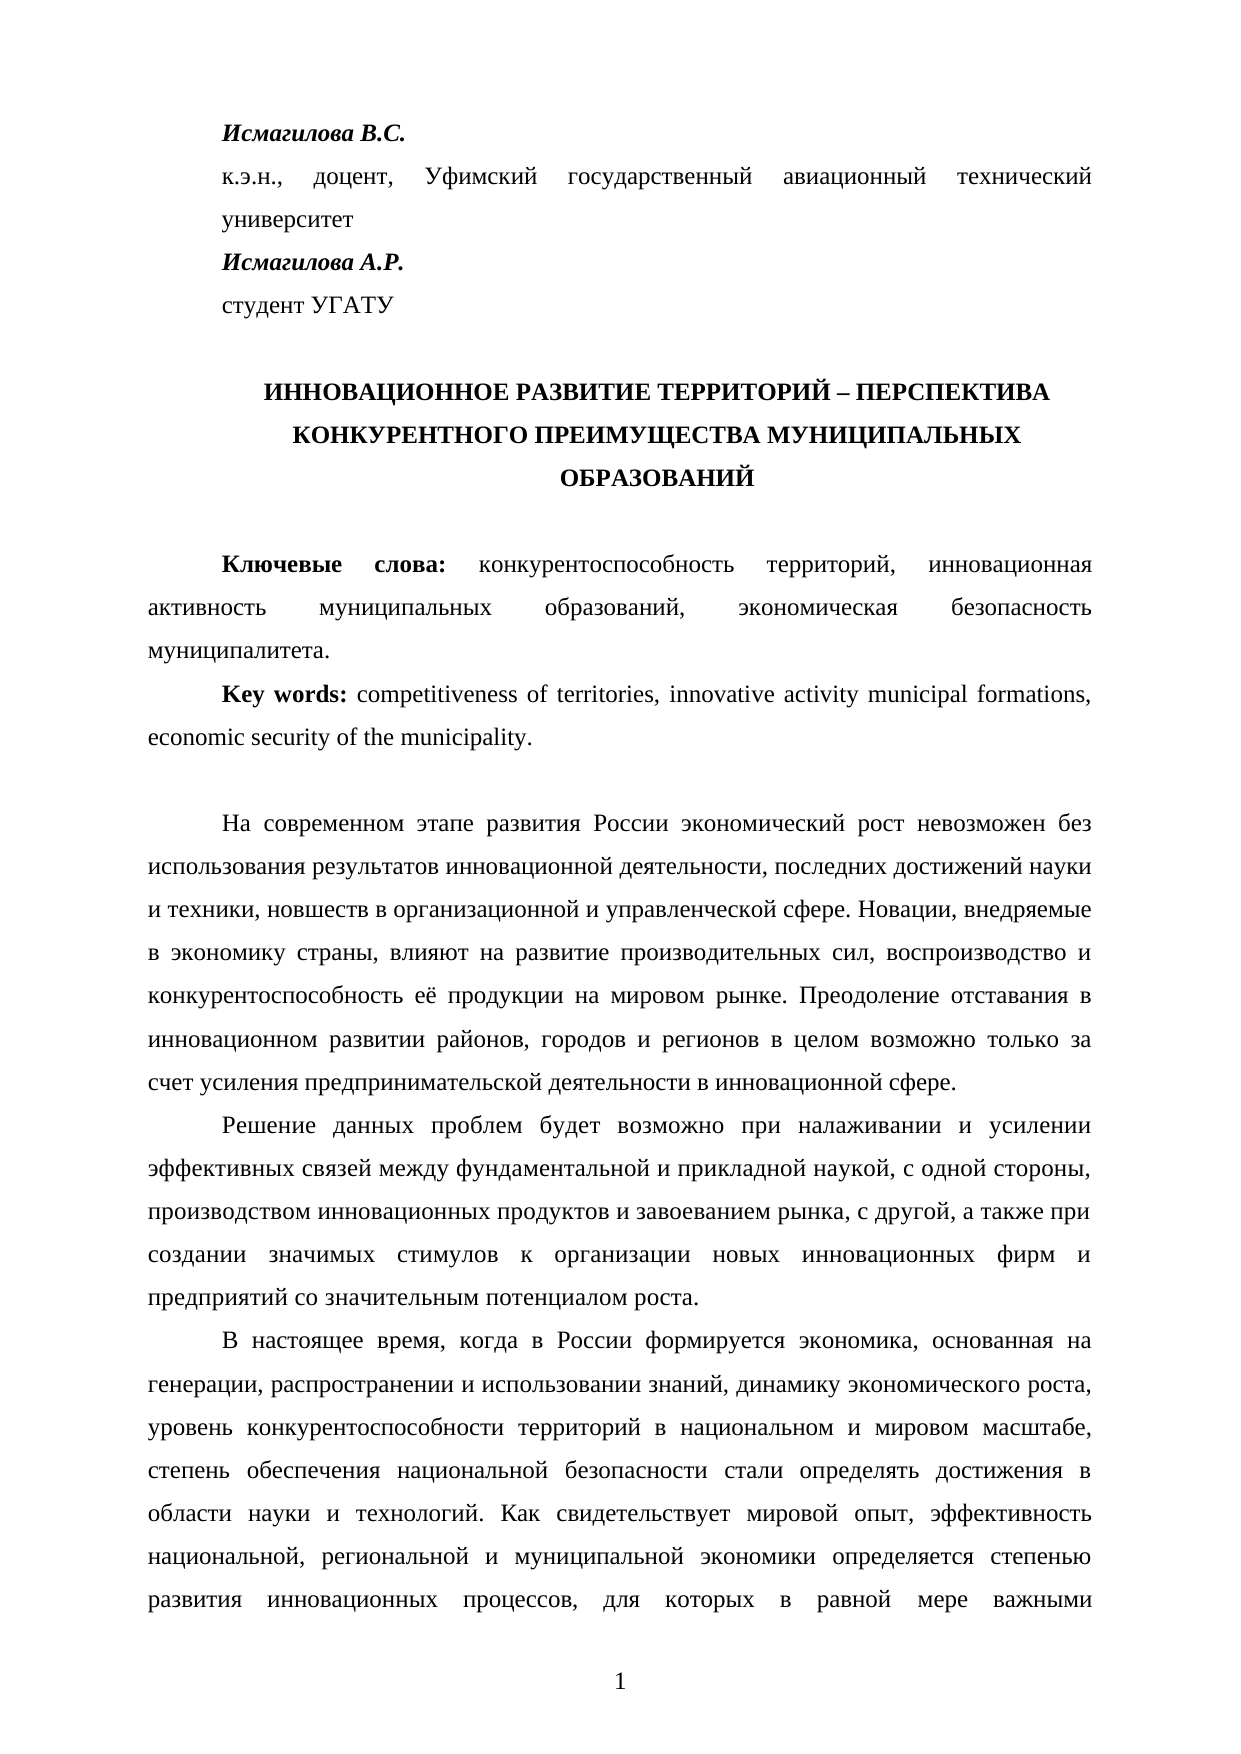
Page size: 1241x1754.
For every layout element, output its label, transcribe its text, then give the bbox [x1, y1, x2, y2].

text Решение данных проблем будет возможно при налаживании и усилении эффективных связей между фундаментальной и прикладной наукой, с одной стороны, производством инновационных продуктов и завоеванием рынка, с другой, а также при создании значимых стимулов к организации новых инновационных фирм и предприятий со значительным потенциалом роста. [148, 1110, 1092, 1311]
text студент УГАТУ [148, 291, 1092, 319]
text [148, 1326, 1092, 1613]
text к.э.н., доцент, Уфимский государственный авиационный технический университет [221, 161, 1092, 233]
text Исмагилова В.С. [148, 118, 1092, 147]
text Ключевые слова: конкурентоспособность территорий, инновационная активность муниципальных образований, экономическая безопасность муниципалитета. [148, 549, 1092, 664]
text Исмагилова А.Р. [148, 247, 1092, 276]
text На современном этапе развития России экономический рост невозможен без использования результатов инновационной деятельности, последних достижений науки и техники, новшеств в организационной и управленческой сфере. Новации, внедряемые в экономику страны, влияют на развитие производительных сил, воспроизводство и конкурентоспособность её продукции на мировом рынке. Преодоление отставания в инновационном развитии районов, городов и регионов в целом возможно только за счет усиления предпринимательской деятельности в инновационной сфере. [148, 808, 1092, 1096]
text Key words: competitiveness of territories, innovative activity municipal formations, economic security of the municipality. [148, 679, 1092, 751]
text Инновационное развитие территорий – перспектива конкурентного преимущества муниципальных образований [221, 377, 1092, 492]
